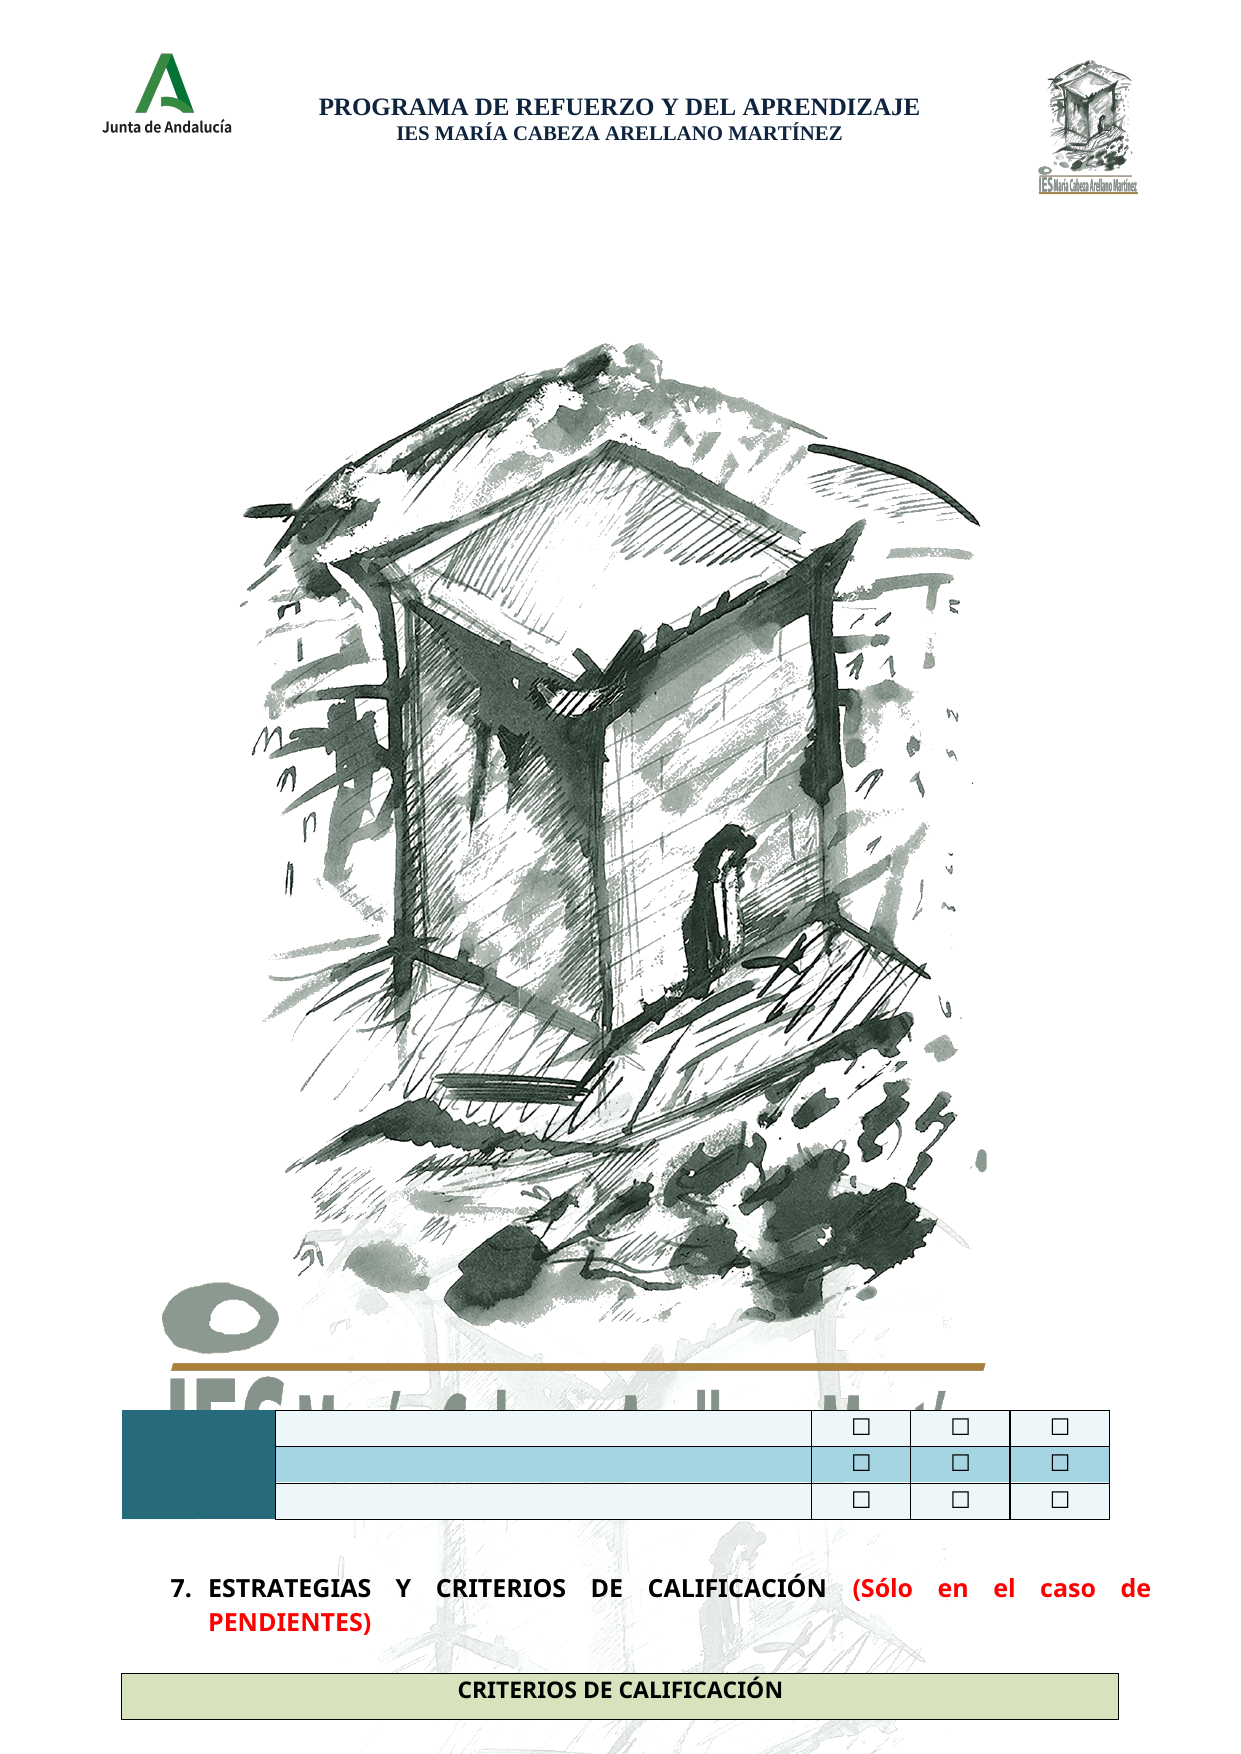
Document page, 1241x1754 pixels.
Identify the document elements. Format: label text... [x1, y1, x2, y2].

table_cell [276, 1411, 811, 1446]
picture [91, 47, 243, 139]
picture [132, 44, 1146, 1410]
table_cell [276, 1447, 811, 1482]
table_cell [276, 1484, 811, 1519]
list ESTRATEGIAS Y CRITERIOS DE CALIFICACIÓN (Sólo en el caso de PENDIENTES) [170, 1571, 1151, 1639]
table_header CRITERIOS DE CALIFICACIÓN [122, 1674, 1118, 1719]
